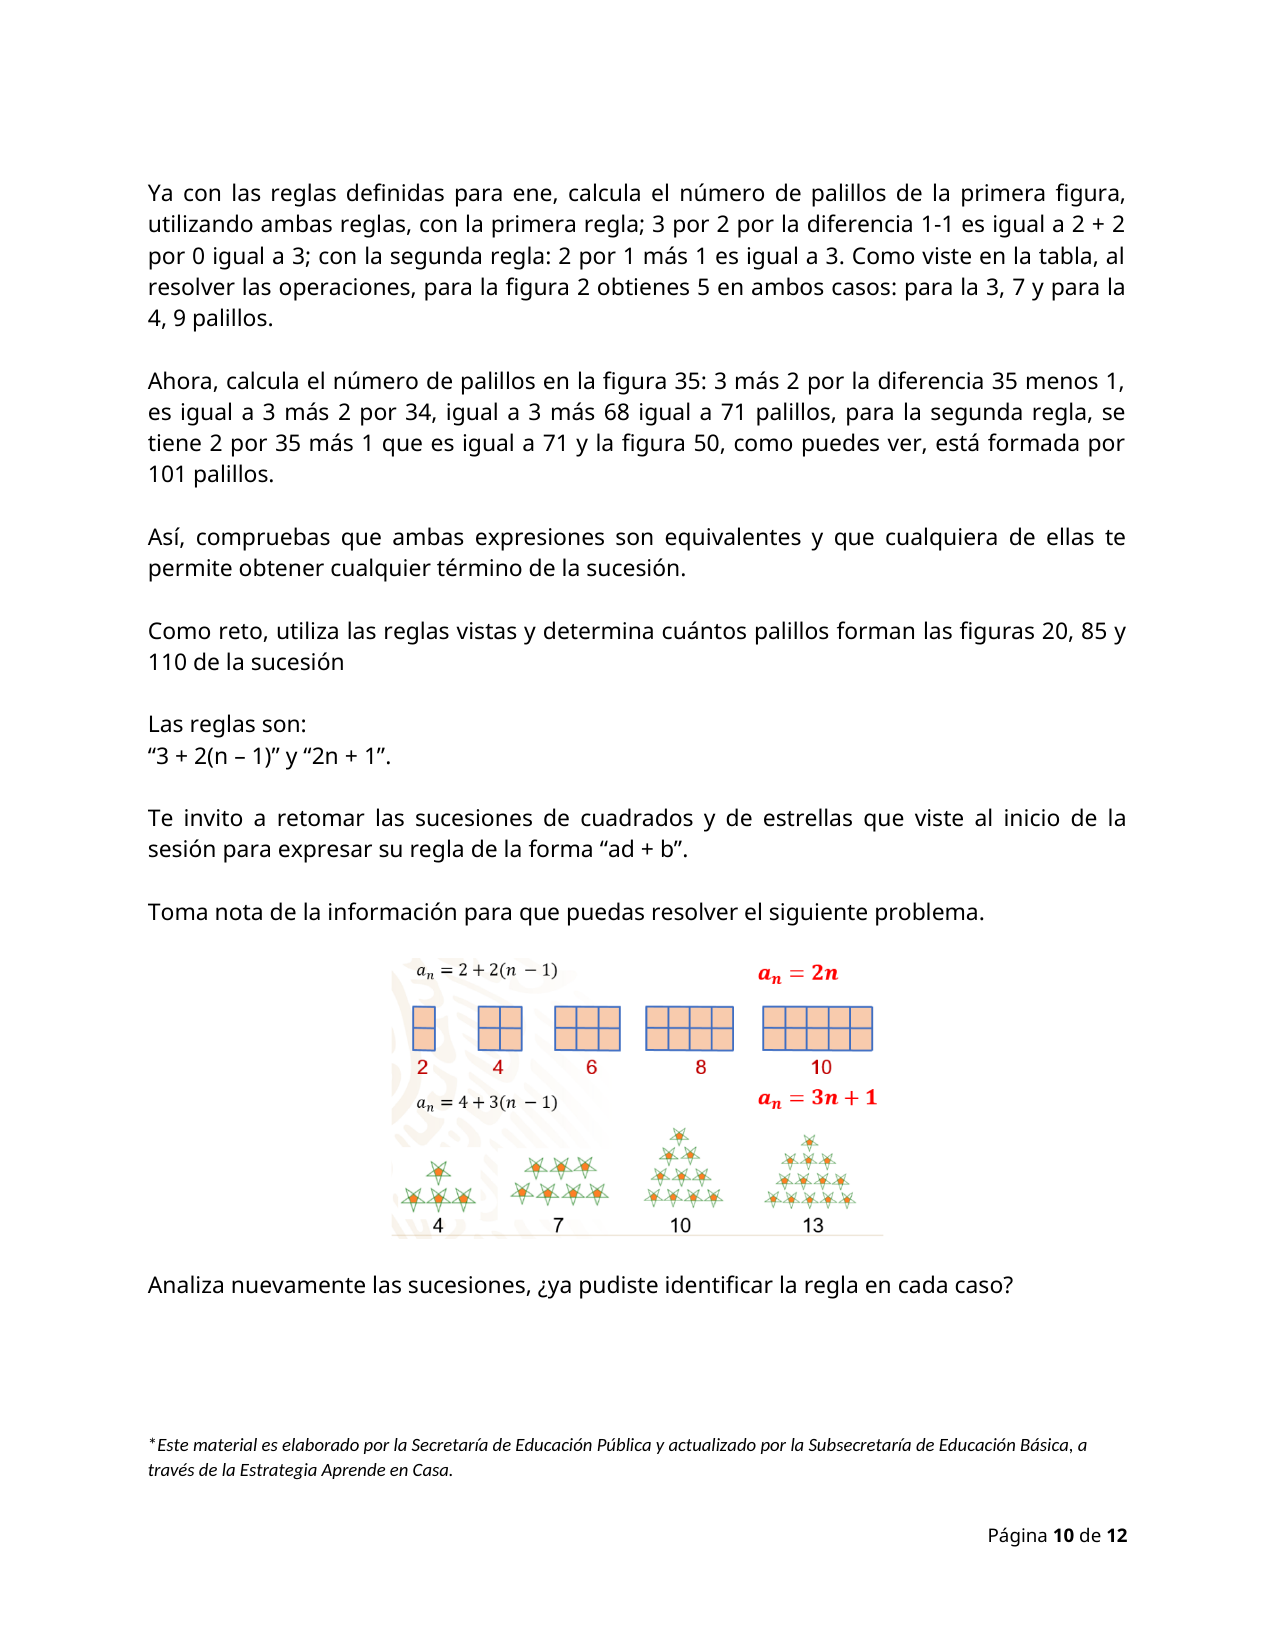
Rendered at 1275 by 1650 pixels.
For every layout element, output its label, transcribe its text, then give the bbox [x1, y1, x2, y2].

text Analiza nuevamente las sucesiones, ¿ya pudiste identificar la regla en cada caso? [148, 1269, 1127, 1301]
picture [391, 958, 884, 1239]
text Las reglas son: [148, 708, 1127, 740]
text Ya con las reglas definidas para ene, calcula el número de palillos de la primera figura, utilizando ambas reglas, con la primera regla; 3 por 2 por la diferencia 1-1 es igual a 2 + 2 por 0 igual a 3; con la segunda regla: 2 por 1 más 1 es igual a 3. Como viste en la tabla, al resolver las operaciones, para la figura 2 obtienes 5 en ambos casos: para la 3, 7 y para la 4, 9 palillos. [148, 177, 1127, 333]
text Así, compruebas que ambas expresiones son equivalentes y que cualquiera de ellas te permite obtener cualquier término de la sucesión. [148, 521, 1127, 583]
text Te invito a retomar las sucesiones de cuadrados y de estrellas que viste al inicio de la sesión para expresar su regla de la forma “ad + b”. [148, 802, 1127, 865]
text “3 + 2(n – 1)” y “2n + 1”. [148, 740, 1127, 771]
text Toma nota de la información para que puedas resolver el siguiente problema. [148, 896, 1127, 927]
text Ahora, calcula el número de palillos en la figura 35: 3 más 2 por la diferencia 35 menos 1, es igual a 3 más 2 por 34, igual a 3 más 68 igual a 71 palillos, para la segunda regla, se tiene 2 por 35 más 1 que es igual a 71 y la figura 50, como puedes ver, está formada por 101 palillos. [148, 365, 1127, 490]
text Como reto, utiliza las reglas vistas y determina cuántos palillos forman las figuras 20, 85 y 110 de la sucesión [148, 615, 1127, 677]
